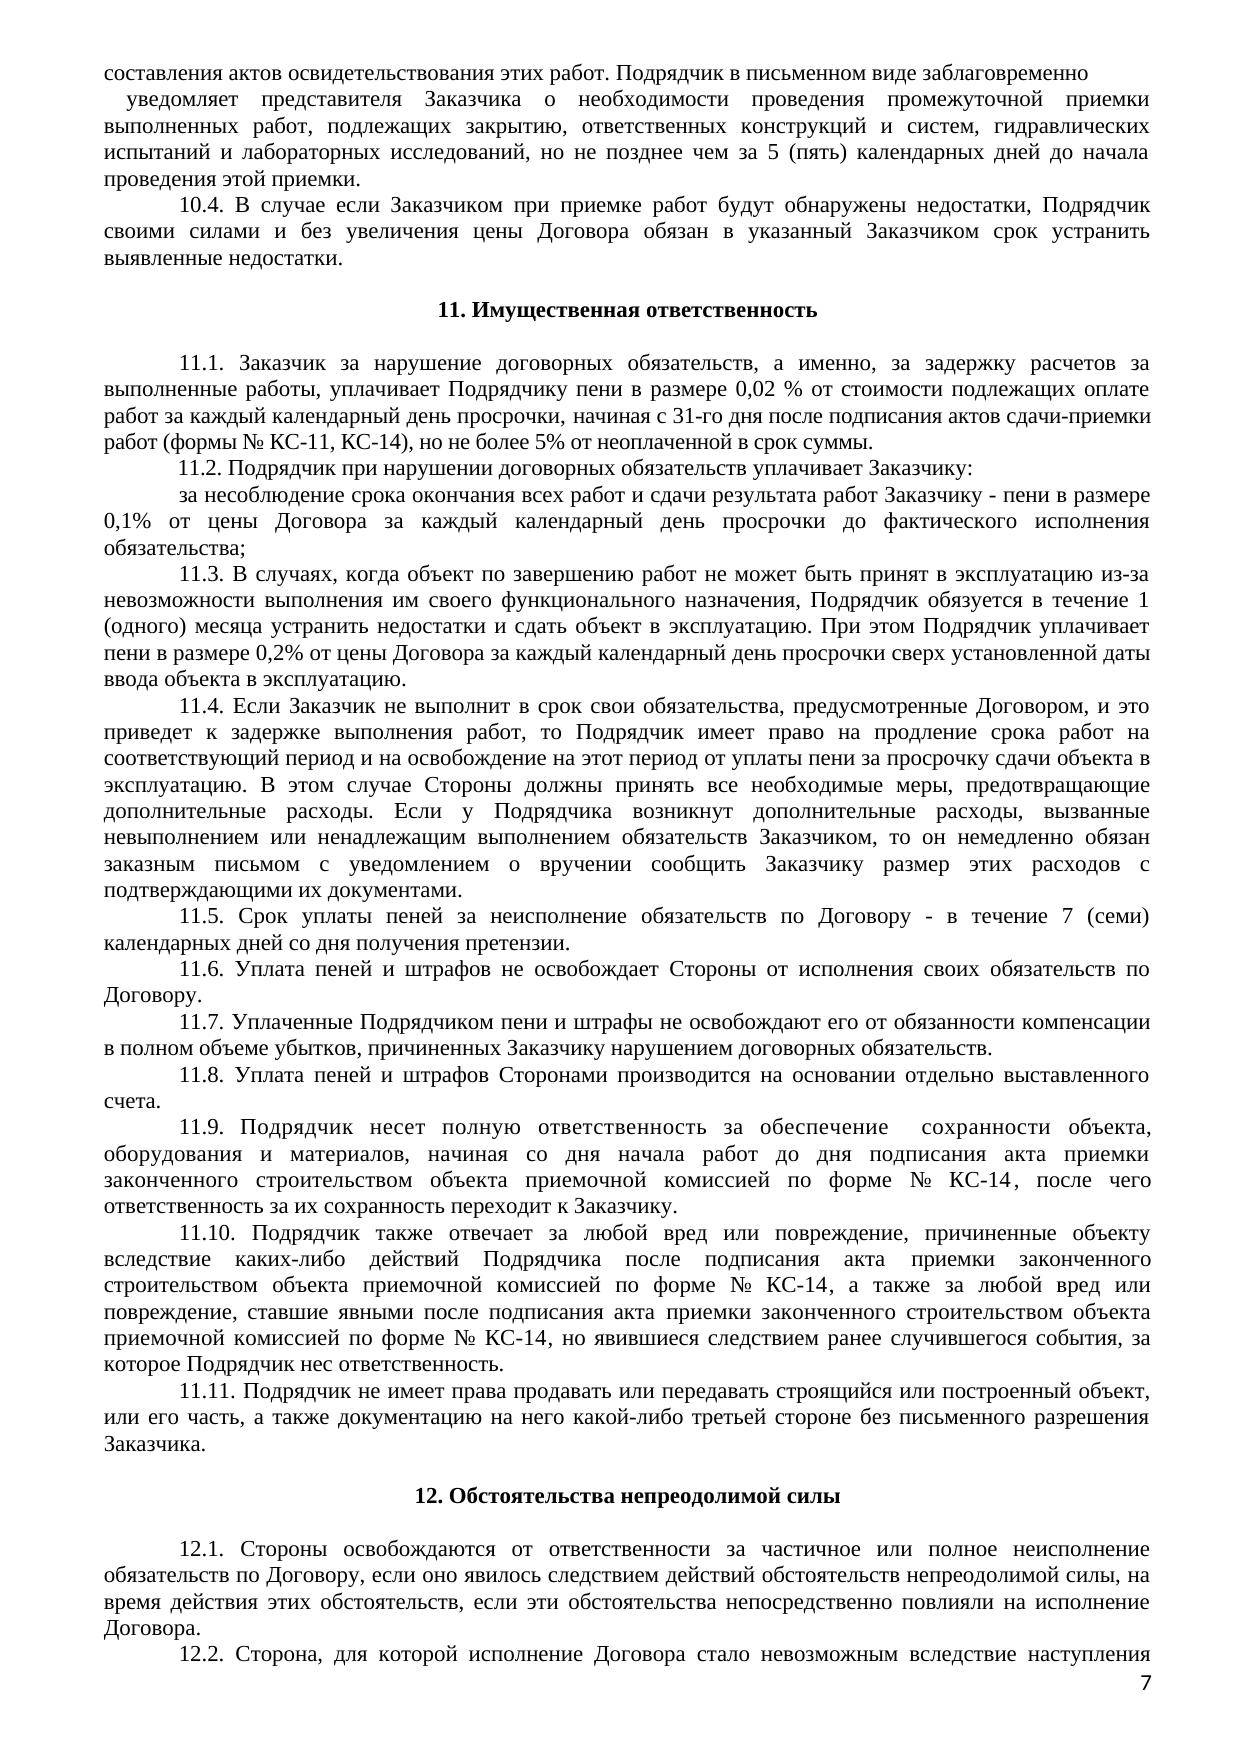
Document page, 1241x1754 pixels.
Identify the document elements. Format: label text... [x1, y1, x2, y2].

text 11. Имущественная ответственность [103, 296, 1152, 323]
text 11.10. Подрядчик также отвечает за любой вред или повреждение, причиненные объекту вследствие каких-либо действий Подрядчика после подписания акта приемки законченного строительством объекта приемочной комиссией по форме № КС-14, а также за любой вред или повреждение, ставшие явными после подписания акта приемки законченного строительством объекта приемочной комиссией по форме № КС-14, но явившиеся следствием ранее случившегося события, за которое Подрядчик нес ответственность. [103, 1219, 1152, 1377]
text 12. Обстоятельства непреодолимой силы [103, 1482, 1152, 1509]
text 11.7. Уплаченные Подрядчиком пени и штрафы не освобождают его от обязанности компенсации в полном объеме убытков, причиненных Заказчику нарушением договорных обязательств. [103, 1008, 1152, 1061]
text 11.2. Подрядчик при нарушении договорных обязательств уплачивает Заказчику: [103, 454, 1152, 481]
text 12.1. Стороны освобождаются от ответственности за частичное или полное неисполнение обязательств по Договору, если оно явилось следствием действий обстоятельств непреодолимой силы, на время действия этих обстоятельств, если эти обстоятельства непосредственно повлияли на исполнение Договора. [103, 1535, 1152, 1640]
text 11.11. Подрядчик не имеет права продавать или передавать строящийся или построенный объект, или его часть, а также документацию на него какой-либо третьей стороне без письменного разрешения Заказчика. [103, 1377, 1152, 1456]
text за несоблюдение срока окончания всех работ и сдачи результата работ Заказчику - пени в размере 0,1% от цены Договора за каждый календарный день просрочки до фактического исполнения обязательства; [103, 481, 1152, 560]
text 11.1. Заказчик за нарушение договорных обязательств, а именно, за задержку расчетов за выполненные работы, уплачивает Подрядчику пени в размере 0,02 % от стоимости подлежащих оплате работ за каждый календарный день просрочки, начиная с 31-го дня после подписания актов сдачи-приемки работ (формы № КС-11, КС-14), но не более 5% от неоплаченной в срок суммы. [103, 349, 1152, 454]
text уведомляет представителя Заказчика о необходимости проведения промежуточной приемки выполненных работ, подлежащих закрытию, ответственных конструкций и систем, гидравлических испытаний и лабораторных исследований, но не позднее чем за 5 (пять) календарных дней до начала проведения этой приемки. [103, 86, 1152, 191]
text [103, 1640, 1152, 1667]
text 11.3. В случаях, когда объект по завершению работ не может быть принят в эксплуатацию из-за невозможности выполнения им своего функционального назначения, Подрядчик обязуется в течение 1 (одного) месяца устранить недостатки и сдать объект в эксплуатацию. При этом Подрядчик уплачивает пени в размере 0,2% от цены Договора за каждый календарный день просрочки сверх установленной даты ввода объекта в эксплуатацию. [103, 560, 1152, 692]
text 11.6. Уплата пеней и штрафов не освобождает Стороны от исполнения своих обязательств по Договору. [103, 955, 1152, 1008]
text 11.9. Подрядчик несет полную ответственность за обеспечение сохранности объекта, оборудования и материалов, начиная со дня начала работ до дня подписания акта приемки законченного строительством объекта приемочной комиссией по форме № КС-14, после чего ответственность за их сохранность переходит к Заказчику. [103, 1113, 1152, 1219]
text 11.8. Уплата пеней и штрафов Сторонами производится на основании отдельно выставленного счета. [103, 1061, 1152, 1113]
text 10.4. В случае если Заказчиком при приемке работ будут обнаружены недостатки, Подрядчик своими силами и без увеличения цены Договора обязан в указанный Заказчиком срок устранить выявленные недостатки. [103, 191, 1152, 270]
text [103, 59, 1152, 86]
text 11.5. Срок уплаты пеней за неисполнение обязательств по Договору - в течение 7 (семи) календарных дней со дня получения претензии. [103, 902, 1152, 955]
text 11.4. Если Заказчик не выполнит в срок свои обязательства, предусмотренные Договором, и это приведет к задержке выполнения работ, то Подрядчик имеет право на продление срока работ на соответствующий период и на освобождение на этот период от уплаты пени за просрочку сдачи объекта в эксплуатацию. В этом случае Стороны должны принять все необходимые меры, предотвращающие дополнительные расходы. Если у Подрядчика возникнут дополнительные расходы, вызванные невыполнением или ненадлежащим выполнением обязательств Заказчиком, то он немедленно обязан заказным письмом с уведомлением о вручении сообщить Заказчику размер этих расходов с подтверждающими их документами. [103, 692, 1152, 902]
